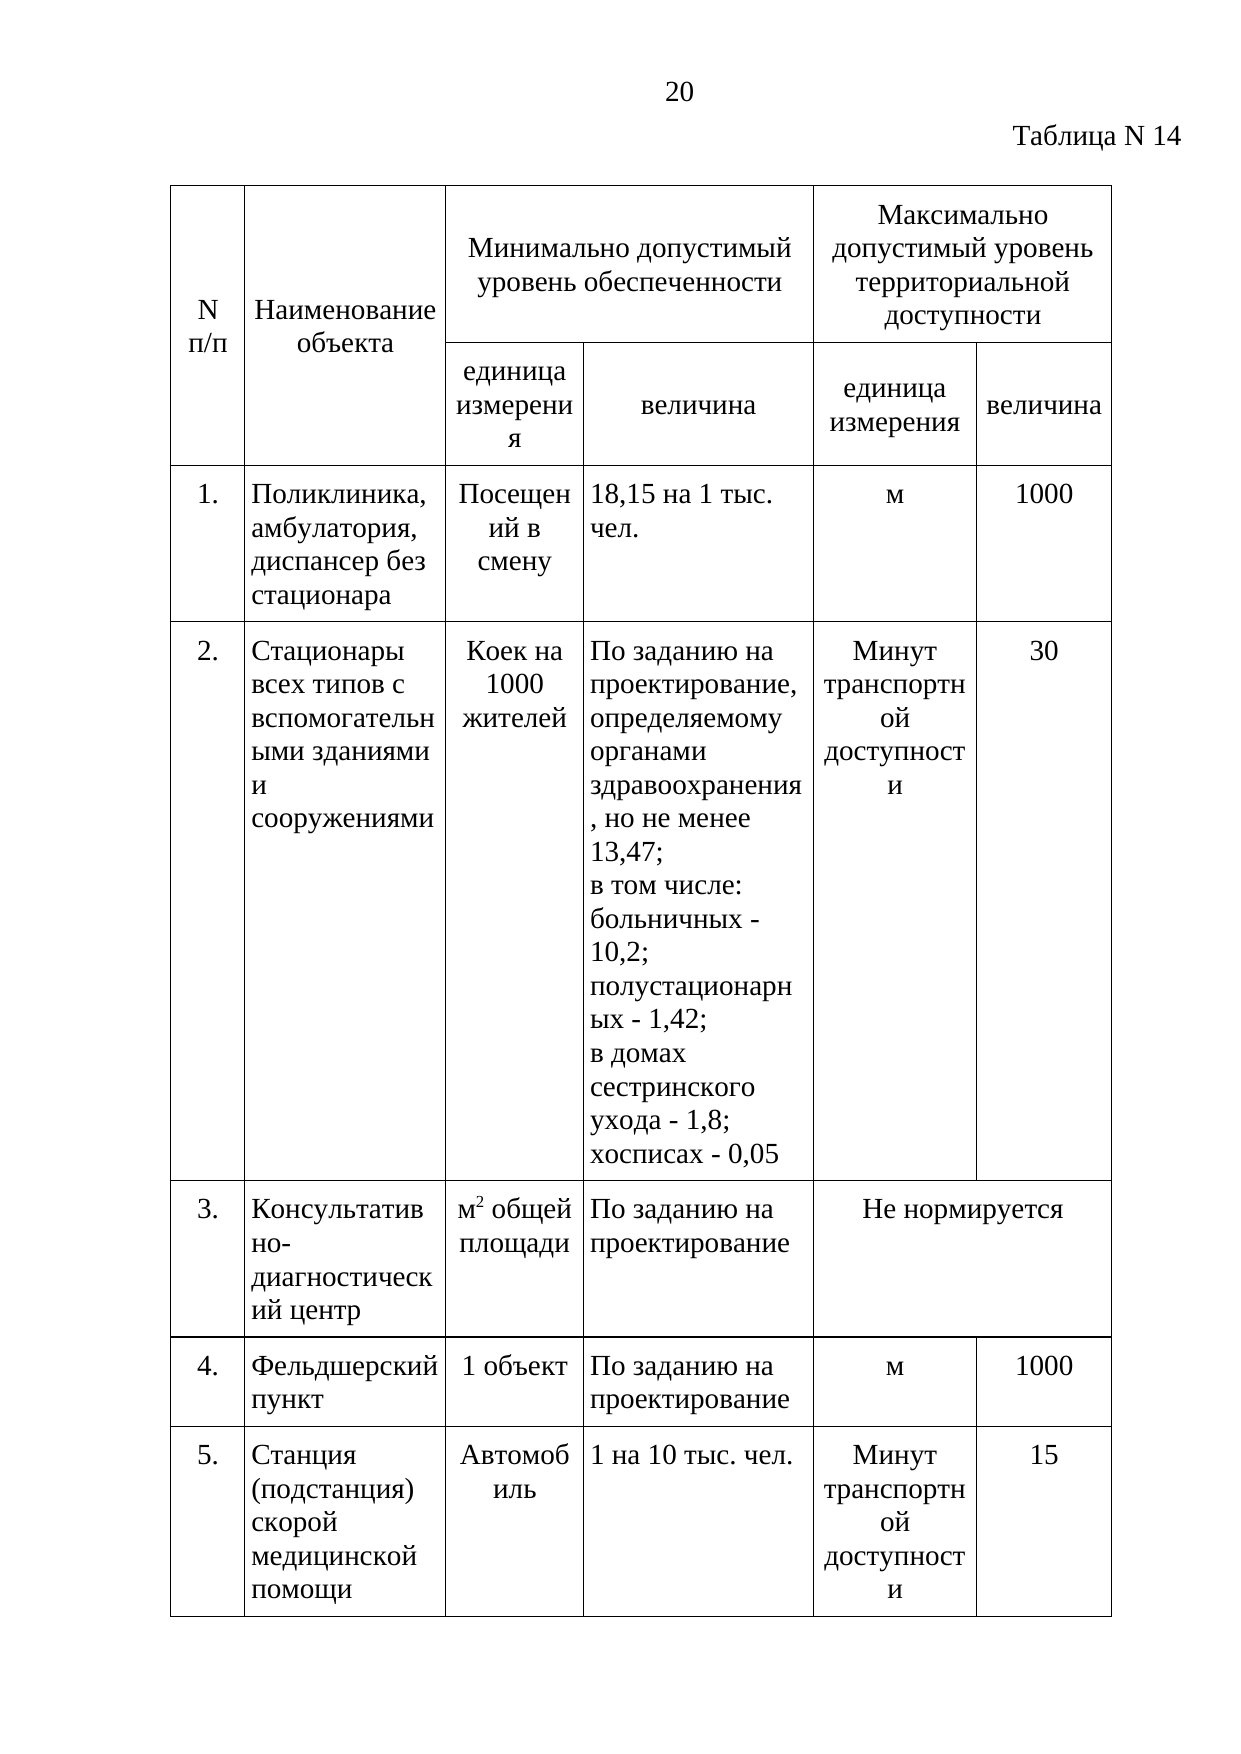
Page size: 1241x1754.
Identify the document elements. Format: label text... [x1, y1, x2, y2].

table_cell Поликлиника, амбулатория, диспансер без стационара [245, 466, 445, 621]
table_cell единица измерения [814, 343, 976, 464]
table_header N п/п [171, 186, 244, 464]
table_cell 1 на 10 тыс. чел. [584, 1427, 813, 1616]
table_cell По заданию на проектирование [584, 1181, 813, 1336]
table_cell Фельдшерский пункт [245, 1338, 445, 1426]
table_header Наименование объекта [245, 186, 445, 464]
table_cell величина [584, 343, 813, 464]
table_cell 5. [171, 1427, 244, 1616]
text Таблица N 14 [177, 118, 1181, 152]
table_cell 15 [977, 1427, 1111, 1616]
table_cell единица измерения [446, 343, 583, 464]
table_cell Посещений в смену [446, 466, 583, 621]
table_cell По заданию на проектирование [584, 1338, 813, 1426]
table_cell 18,15 на 1 тыс. чел. [584, 466, 813, 621]
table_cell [814, 1427, 976, 1616]
table_cell величина [977, 343, 1111, 464]
table_cell Минут транспортной доступности [814, 622, 976, 1180]
table_cell м [814, 1338, 976, 1426]
table_cell Коек на 1000 жителей [446, 622, 583, 1180]
table_cell 3. [171, 1181, 244, 1336]
table_cell 1. [171, 466, 244, 621]
table_cell По заданию на проектирование, определяемому органами здравоохранения, но не менее 13,47; в том числе: больничных - 10,2; полустационарных - 1,42; в домах сестринского ухода - 1,8; хосписах - 0,05 [584, 622, 813, 1180]
table_cell 2. [171, 622, 244, 1180]
table_cell 4. [171, 1338, 244, 1426]
table_cell м [814, 466, 976, 621]
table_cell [245, 1427, 445, 1616]
table_cell 30 [977, 622, 1111, 1180]
table_cell 1000 [977, 466, 1111, 621]
table_cell Не нормируется [814, 1181, 1111, 1336]
table_cell м2 общей площади [446, 1181, 583, 1336]
table_header Максимально допустимый уровень территориальной доступности [814, 186, 1111, 342]
table_header Минимально допустимый уровень обеспеченности [446, 186, 813, 342]
table_cell Консультативно-диагностический центр [245, 1181, 445, 1336]
table_cell Автомобиль [446, 1427, 583, 1616]
table_cell 1 объект [446, 1338, 583, 1426]
table_cell 1000 [977, 1338, 1111, 1426]
table_cell Стационары всех типов с вспомогательными зданиями и сооружениями [245, 622, 445, 1180]
